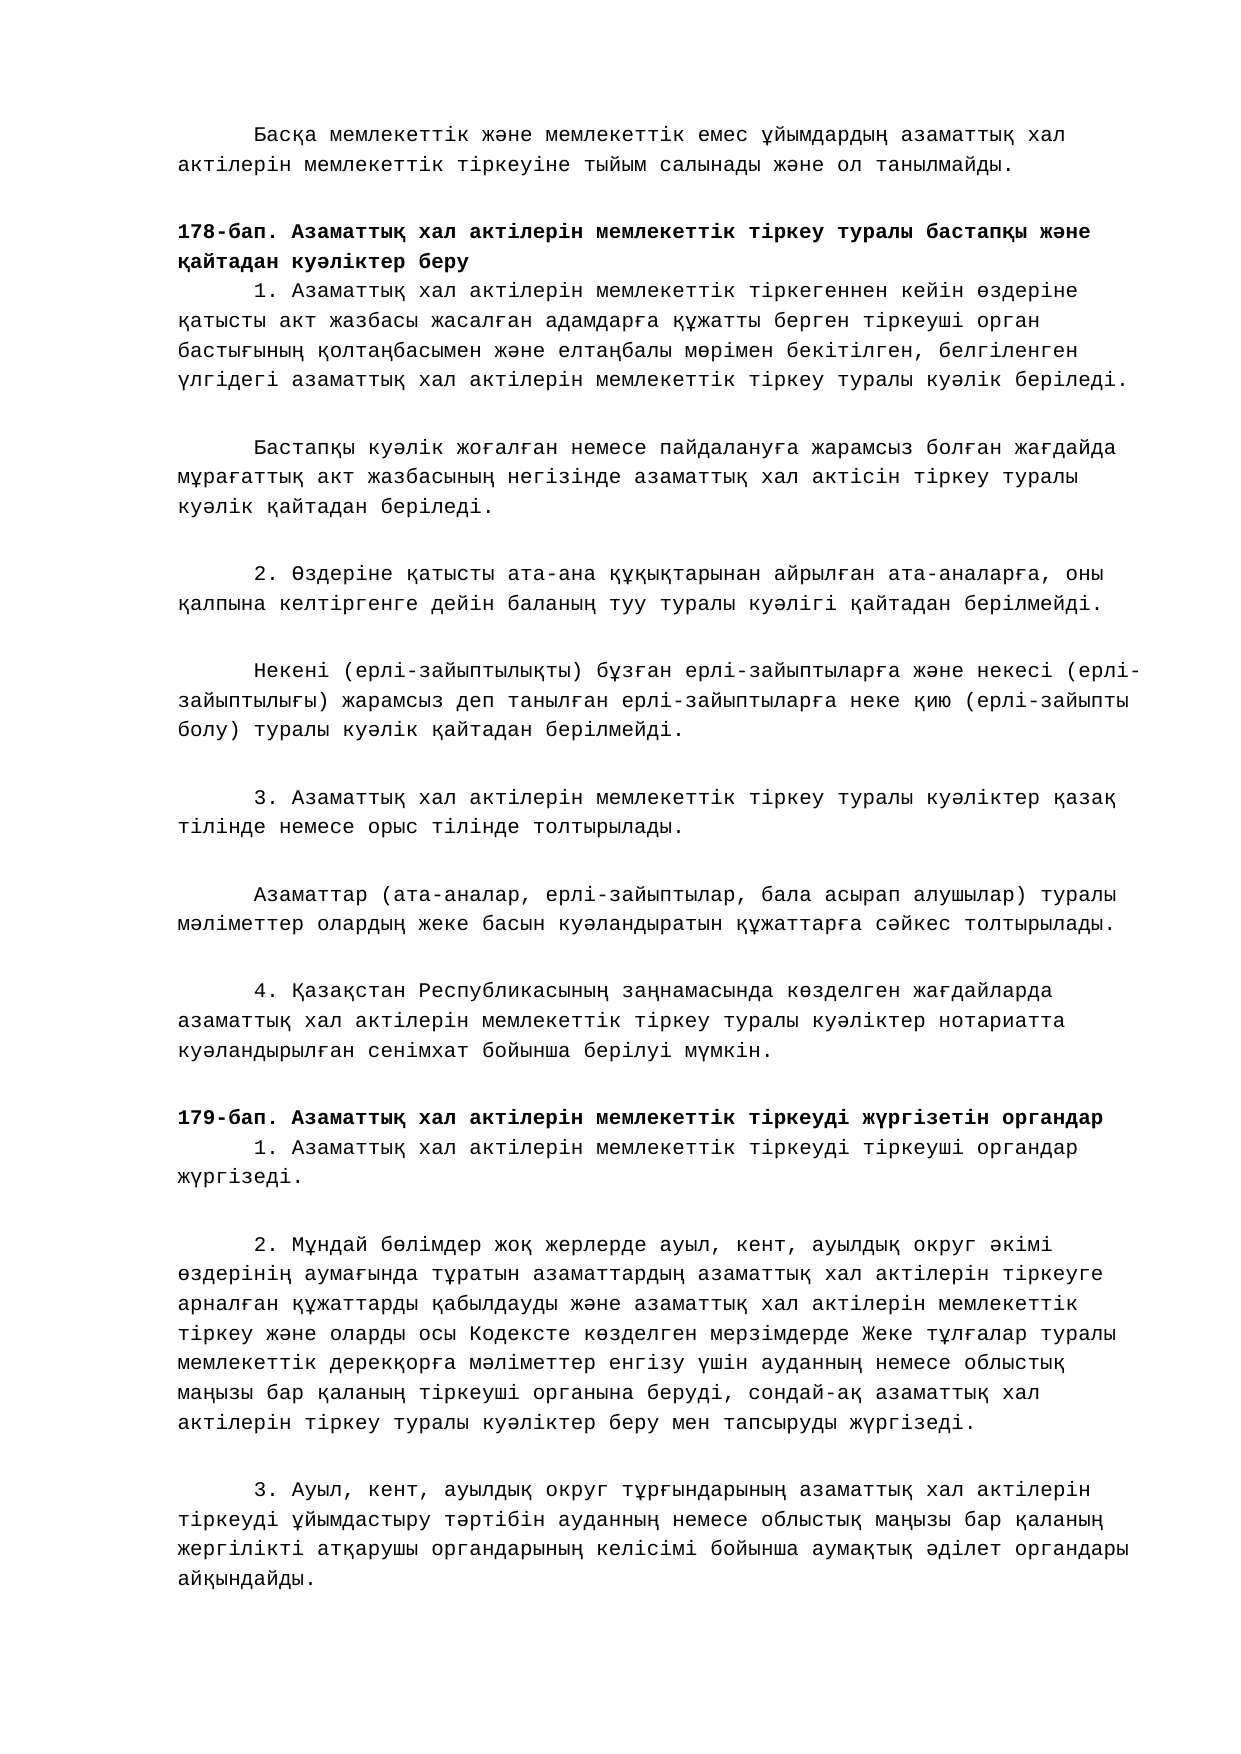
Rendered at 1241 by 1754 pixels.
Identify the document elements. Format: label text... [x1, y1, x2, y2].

text 3. Азаматтық хал актілерін мемлекеттік тіркеу туралы куәліктер қазақ тілінде немесе орыс тілінде толтырылады. [177, 781, 1152, 840]
text 1. Азаматтық хал актілерін мемлекеттік тіркегеннен кейін өздеріне қатысты акт жазбасы жасалған адамдарға құжатты берген тіркеуші орган бастығының қолтаңбасымен және елтаңбалы мөрімен бекітілген, белгіленген үлгідегі азаматтық хал актілерін мемлекеттік тіркеу туралы куәлік беріледі. [177, 274, 1152, 393]
text Басқа мемлекеттік және мемлекеттік емес ұйымдардың азаматтық хал актілерін мемлекеттік тіркеуіне тыйым салынады және ол танылмайды. [177, 118, 1152, 177]
text 179-бап. Азаматтық хал актілерін мемлекеттік тіркеуді жүргізетін органдар [177, 1101, 1152, 1131]
text 3. Ауыл, кент, ауылдық округ тұрғындарының азаматтық хал актілерін тіркеуді ұйымдастыру тәртібін ауданның немесе облыстық маңызы бар қаланың жергілікті атқарушы органдарының келісімі бойынша аумақтық әділет органдары айқындайды. [177, 1473, 1152, 1592]
text Бастапқы куәлік жоғалған немесе пайдалануға жарамсыз болған жағдайда мұрағаттық акт жазбасының негізінде азаматтық хал актісін тіркеу туралы куәлік қайтадан беріледі. [177, 431, 1152, 520]
text Некені (ерлі-зайыптылықты) бұзған ерлі-зайыптыларға және некесі (ерлі-зайыптылығы) жарамсыз деп танылған ерлі-зайыптыларға неке қию (ерлі-зайыпты болу) туралы куәлік қайтадан берілмейді. [177, 654, 1152, 743]
text 4. Қазақстан Республикасының заңнамасында көзделген жағдайларда азаматтық хал актілерін мемлекеттік тіркеу туралы куәліктер нотариатта куәландырылған сенімхат бойынша берілуі мүмкін. [177, 974, 1152, 1063]
text Азаматтар (ата-аналар, ерлі-зайыптылар, бала асырап алушылар) туралы мәліметтер олардың жеке басын куәландыратын құжаттарға сәйкес толтырылады. [177, 877, 1152, 937]
text 2. Мұндай бөлімдер жоқ жерлерде ауыл, кент, ауылдық округ әкімі өздерінің аумағында тұратын азаматтардың азаматтық хал актілерін тіркеуге арналған құжаттарды қабылдауды және азаматтық хал актілерін мемлекеттік тіркеу және оларды осы Кодексте көзделген мерзімдерде Жеке тұлғалар туралы мемлекеттік дерекқорға мәліметтер енгізу үшін ауданның немесе облыстық маңызы бар қаланың тіркеуші органына беруді, сондай-ақ азаматтық хал актілерін тіркеу туралы куәліктер беру мен тапсыруды жүргізеді. [177, 1227, 1152, 1435]
text 1. Азаматтық хал актілерін мемлекеттік тіркеуді тіркеуші органдар жүргізеді. [177, 1131, 1152, 1190]
text 2. Өздеріне қатысты ата-ана құқықтарынан айрылған ата-аналарға, оны қалпына келтіргенге дейін баланың туу туралы куәлігі қайтадан берілмейді. [177, 557, 1152, 617]
text 178-бап. Азаматтық хал актілерін мемлекеттік тіркеу туралы бастапқы және қайтадан куәліктер беру [177, 215, 1152, 274]
